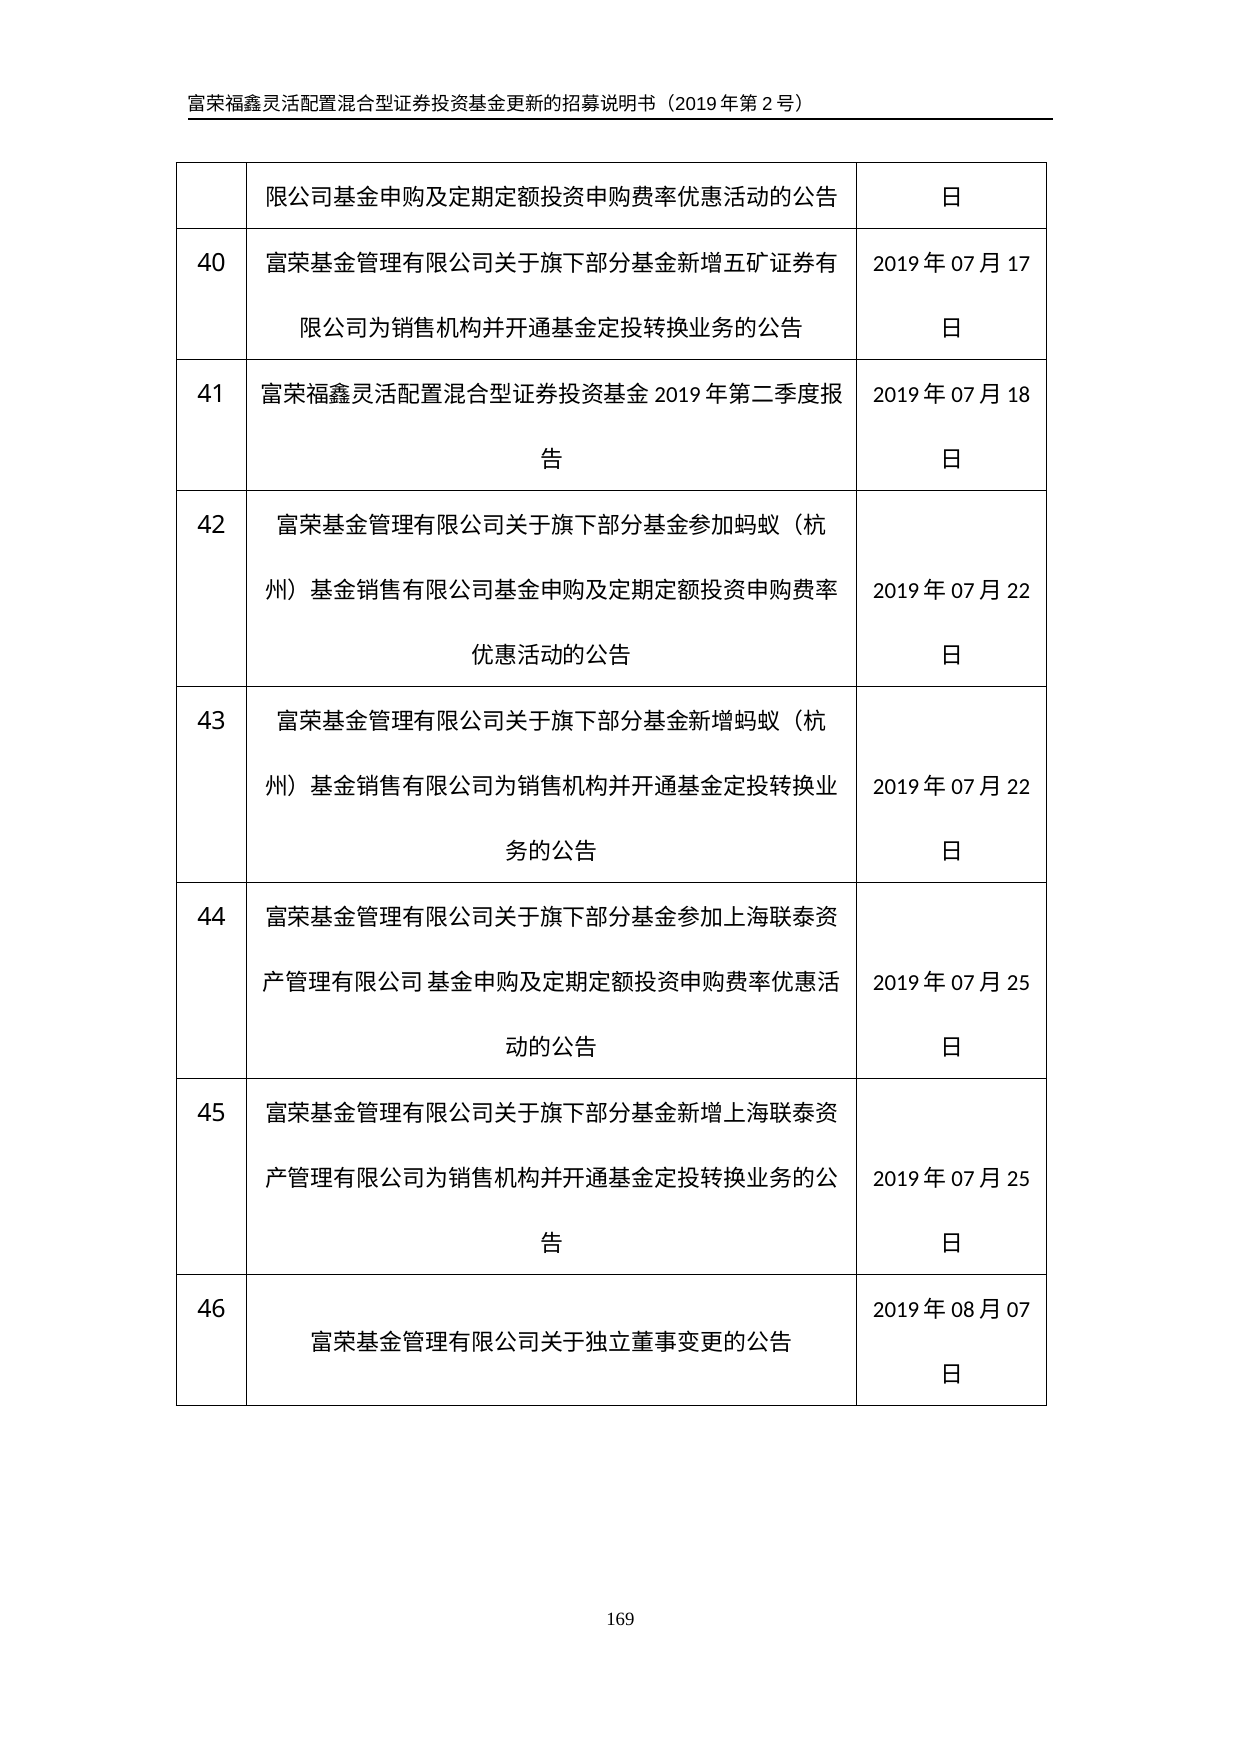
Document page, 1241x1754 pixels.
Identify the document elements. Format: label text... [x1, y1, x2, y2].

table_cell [247, 163, 856, 228]
table_cell 2019年07月17日 [857, 229, 1046, 359]
table_cell 43 [177, 687, 246, 882]
table_cell 45 [177, 1079, 246, 1274]
table_cell 富荣福鑫灵活配置混合型证券投资基金2019年第二季度报告 [247, 360, 856, 490]
table_cell 2019年07月22日 [857, 687, 1046, 882]
table_cell 2019年07月17日 [857, 163, 1046, 228]
table_cell 富荣基金管理有限公司关于独立董事变更的公告 [247, 1275, 856, 1405]
table_cell 富荣基金管理有限公司关于旗下部分基金参加上海联泰资产管理有限公司 基金申购及定期定额投资申购费率优惠活动的公告 [247, 883, 856, 1078]
table_cell 2019年07月25日 [857, 883, 1046, 1078]
table_cell 41 [177, 360, 246, 490]
table_cell 2019年07月22日 [857, 491, 1046, 686]
table_cell 富荣基金管理有限公司关于旗下部分基金新增五矿证券有限公司为销售机构并开通基金定投转换业务的公告 [247, 229, 856, 359]
table_cell 39 [177, 163, 246, 228]
table_cell 2019年08月07日 [857, 1275, 1046, 1405]
table_cell 富荣基金管理有限公司关于旗下部分基金参加蚂蚁（杭州）基金销售有限公司基金申购及定期定额投资申购费率优惠活动的公告 [247, 491, 856, 686]
table_cell 44 [177, 883, 246, 1078]
table_cell 富荣基金管理有限公司关于旗下部分基金新增蚂蚁（杭州）基金销售有限公司为销售机构并开通基金定投转换业务的公告 [247, 687, 856, 882]
table_cell 富荣基金管理有限公司关于旗下部分基金新增上海联泰资产管理有限公司为销售机构并开通基金定投转换业务的公告 [247, 1079, 856, 1274]
table_cell 2019年07月25日 [857, 1079, 1046, 1274]
table_cell 40 [177, 229, 246, 359]
table_cell 2019年07月18日 [857, 360, 1046, 490]
table_cell 42 [177, 491, 246, 686]
table_cell 46 [177, 1275, 246, 1405]
